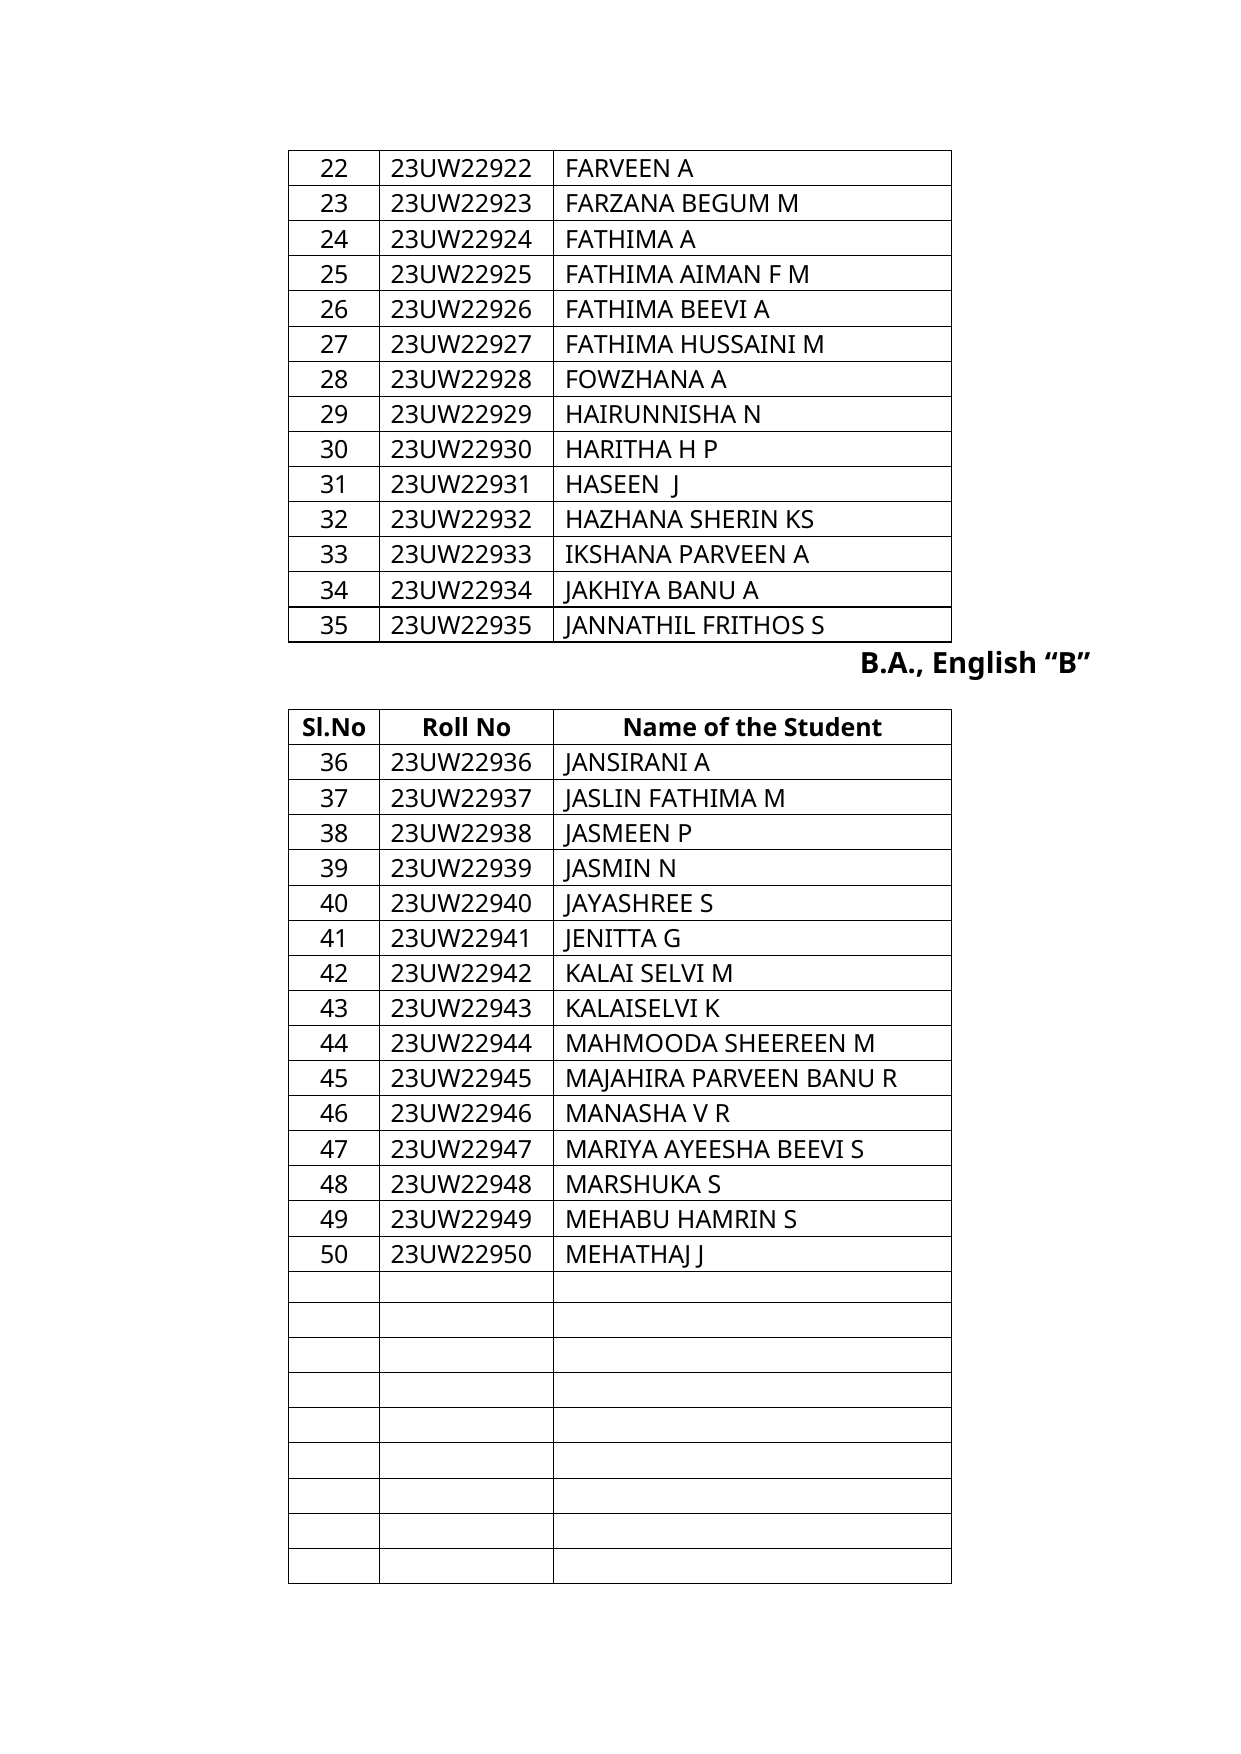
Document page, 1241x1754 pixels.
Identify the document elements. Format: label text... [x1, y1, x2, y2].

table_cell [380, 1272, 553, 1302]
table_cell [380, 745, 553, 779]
text B.A., English “B” [150, 642, 1090, 682]
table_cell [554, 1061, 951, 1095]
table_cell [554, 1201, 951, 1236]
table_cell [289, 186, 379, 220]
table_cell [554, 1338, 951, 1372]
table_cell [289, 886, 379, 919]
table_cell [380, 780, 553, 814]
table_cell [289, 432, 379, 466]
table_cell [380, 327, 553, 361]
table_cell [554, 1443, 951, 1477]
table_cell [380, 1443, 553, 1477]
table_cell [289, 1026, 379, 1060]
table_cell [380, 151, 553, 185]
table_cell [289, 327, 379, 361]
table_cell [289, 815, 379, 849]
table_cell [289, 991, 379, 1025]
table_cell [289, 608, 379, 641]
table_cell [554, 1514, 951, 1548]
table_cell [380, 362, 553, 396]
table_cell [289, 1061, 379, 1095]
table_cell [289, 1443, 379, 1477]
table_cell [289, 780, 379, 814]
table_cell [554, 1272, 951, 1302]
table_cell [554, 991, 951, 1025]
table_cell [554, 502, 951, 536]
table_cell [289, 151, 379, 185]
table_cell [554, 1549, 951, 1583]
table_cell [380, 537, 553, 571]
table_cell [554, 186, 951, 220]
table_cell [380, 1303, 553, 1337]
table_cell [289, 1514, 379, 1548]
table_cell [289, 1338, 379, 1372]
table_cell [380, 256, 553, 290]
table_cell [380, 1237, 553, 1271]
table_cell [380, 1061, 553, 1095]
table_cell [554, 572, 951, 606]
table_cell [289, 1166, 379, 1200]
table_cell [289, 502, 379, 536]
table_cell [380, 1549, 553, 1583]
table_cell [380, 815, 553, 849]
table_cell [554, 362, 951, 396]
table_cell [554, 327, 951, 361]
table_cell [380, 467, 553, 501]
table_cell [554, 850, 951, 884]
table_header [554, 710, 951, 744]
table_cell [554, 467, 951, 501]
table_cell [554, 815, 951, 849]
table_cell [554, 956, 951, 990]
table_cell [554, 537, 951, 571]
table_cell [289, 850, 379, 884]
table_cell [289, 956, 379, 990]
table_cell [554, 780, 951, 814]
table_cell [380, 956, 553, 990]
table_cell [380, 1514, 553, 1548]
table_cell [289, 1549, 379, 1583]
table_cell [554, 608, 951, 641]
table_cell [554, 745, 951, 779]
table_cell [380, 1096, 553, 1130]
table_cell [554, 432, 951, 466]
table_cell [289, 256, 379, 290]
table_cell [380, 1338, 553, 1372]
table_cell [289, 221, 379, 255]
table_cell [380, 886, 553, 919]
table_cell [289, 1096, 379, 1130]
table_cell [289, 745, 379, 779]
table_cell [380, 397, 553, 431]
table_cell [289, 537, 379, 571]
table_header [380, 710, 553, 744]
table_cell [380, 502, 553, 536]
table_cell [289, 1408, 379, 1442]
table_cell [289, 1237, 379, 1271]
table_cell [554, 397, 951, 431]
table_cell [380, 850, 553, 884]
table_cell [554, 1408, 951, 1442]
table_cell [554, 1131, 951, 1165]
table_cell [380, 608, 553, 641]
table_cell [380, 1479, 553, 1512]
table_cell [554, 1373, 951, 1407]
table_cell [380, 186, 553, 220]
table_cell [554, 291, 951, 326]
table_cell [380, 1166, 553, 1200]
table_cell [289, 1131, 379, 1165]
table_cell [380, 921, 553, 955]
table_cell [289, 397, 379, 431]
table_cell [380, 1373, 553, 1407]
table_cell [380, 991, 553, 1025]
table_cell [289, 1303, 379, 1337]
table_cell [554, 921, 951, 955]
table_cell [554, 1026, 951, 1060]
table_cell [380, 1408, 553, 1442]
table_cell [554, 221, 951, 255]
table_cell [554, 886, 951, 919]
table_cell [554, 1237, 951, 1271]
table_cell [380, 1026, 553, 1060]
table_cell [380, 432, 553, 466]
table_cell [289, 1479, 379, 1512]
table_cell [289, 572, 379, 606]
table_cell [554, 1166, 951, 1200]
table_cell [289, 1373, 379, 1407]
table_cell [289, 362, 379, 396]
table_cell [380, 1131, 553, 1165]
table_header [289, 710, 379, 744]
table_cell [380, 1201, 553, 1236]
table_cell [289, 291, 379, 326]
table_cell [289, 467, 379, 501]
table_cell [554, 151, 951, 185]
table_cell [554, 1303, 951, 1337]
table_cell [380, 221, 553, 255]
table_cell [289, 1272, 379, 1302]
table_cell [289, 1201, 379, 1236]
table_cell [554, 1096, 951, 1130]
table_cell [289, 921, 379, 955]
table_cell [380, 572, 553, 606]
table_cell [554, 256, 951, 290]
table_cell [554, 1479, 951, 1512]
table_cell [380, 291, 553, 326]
